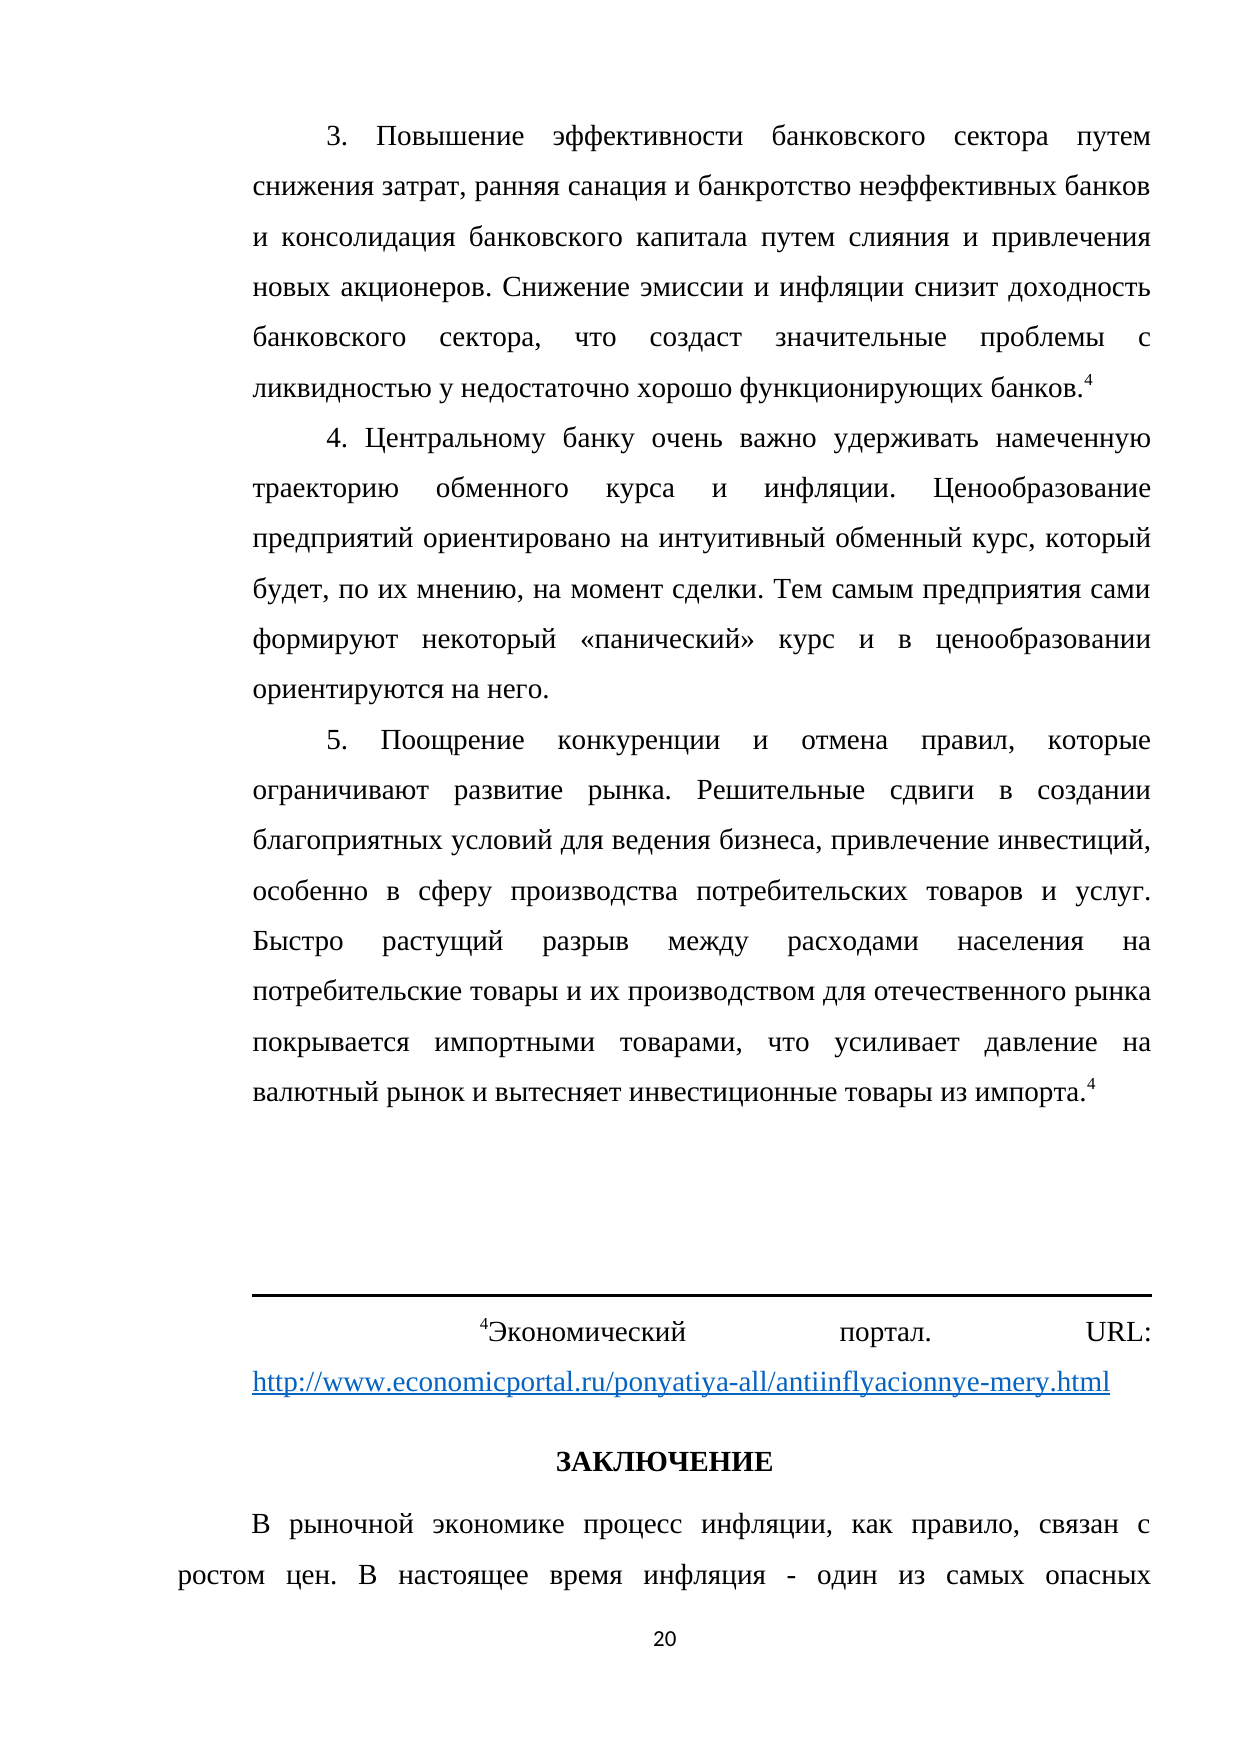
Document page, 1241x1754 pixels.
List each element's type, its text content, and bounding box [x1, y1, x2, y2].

list 5. Поощрение конкуренции и отмена правил, которые ограничивают развитие рынка. Решительные сдвиги в создании благоприятных условий для ведения бизнеса, привлечение инвестиций, особенно в сферу производства потребительских товаров и услуг. Быстро растущий разрыв между расходами населения на потребительские товары и их производством для отечественного рынка покрывается импортными товарами, что усиливает давление на валютный рынок и вытесняет инвестиционные товары из импорта.4 [252, 722, 1152, 1108]
list 4Экономический портал. URL: http://www.economicportal.ru/ponyatiya-all/antiinflyacionnye-mery.html [252, 1314, 1152, 1398]
text ЗАКЛЮЧЕНИЕ [177, 1444, 1152, 1477]
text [177, 1507, 1152, 1590]
list 3. Повышение эффективности банковского сектора путем снижения затрат, ранняя санация и банкротство неэффективных банков и консолидация банковского капитала путем слияния и привлечения новых акционеров. Снижение эмиссии и инфляции снизит доходность банковского сектора, что создаст значительные проблемы с ликвидностью у недостаточно хорошо функционирующих банков.4 [252, 118, 1152, 403]
list 4. Центральному банку очень важно удерживать намеченную траекторию обменного курса и инфляции. Ценообразование предприятий ориентировано на интуитивный обменный курс, который будет, по их мнению, на момент сделки. Тем самым предприятия сами формируют некоторый «панический» курс и в ценообразовании ориентируются на него. [252, 420, 1152, 705]
